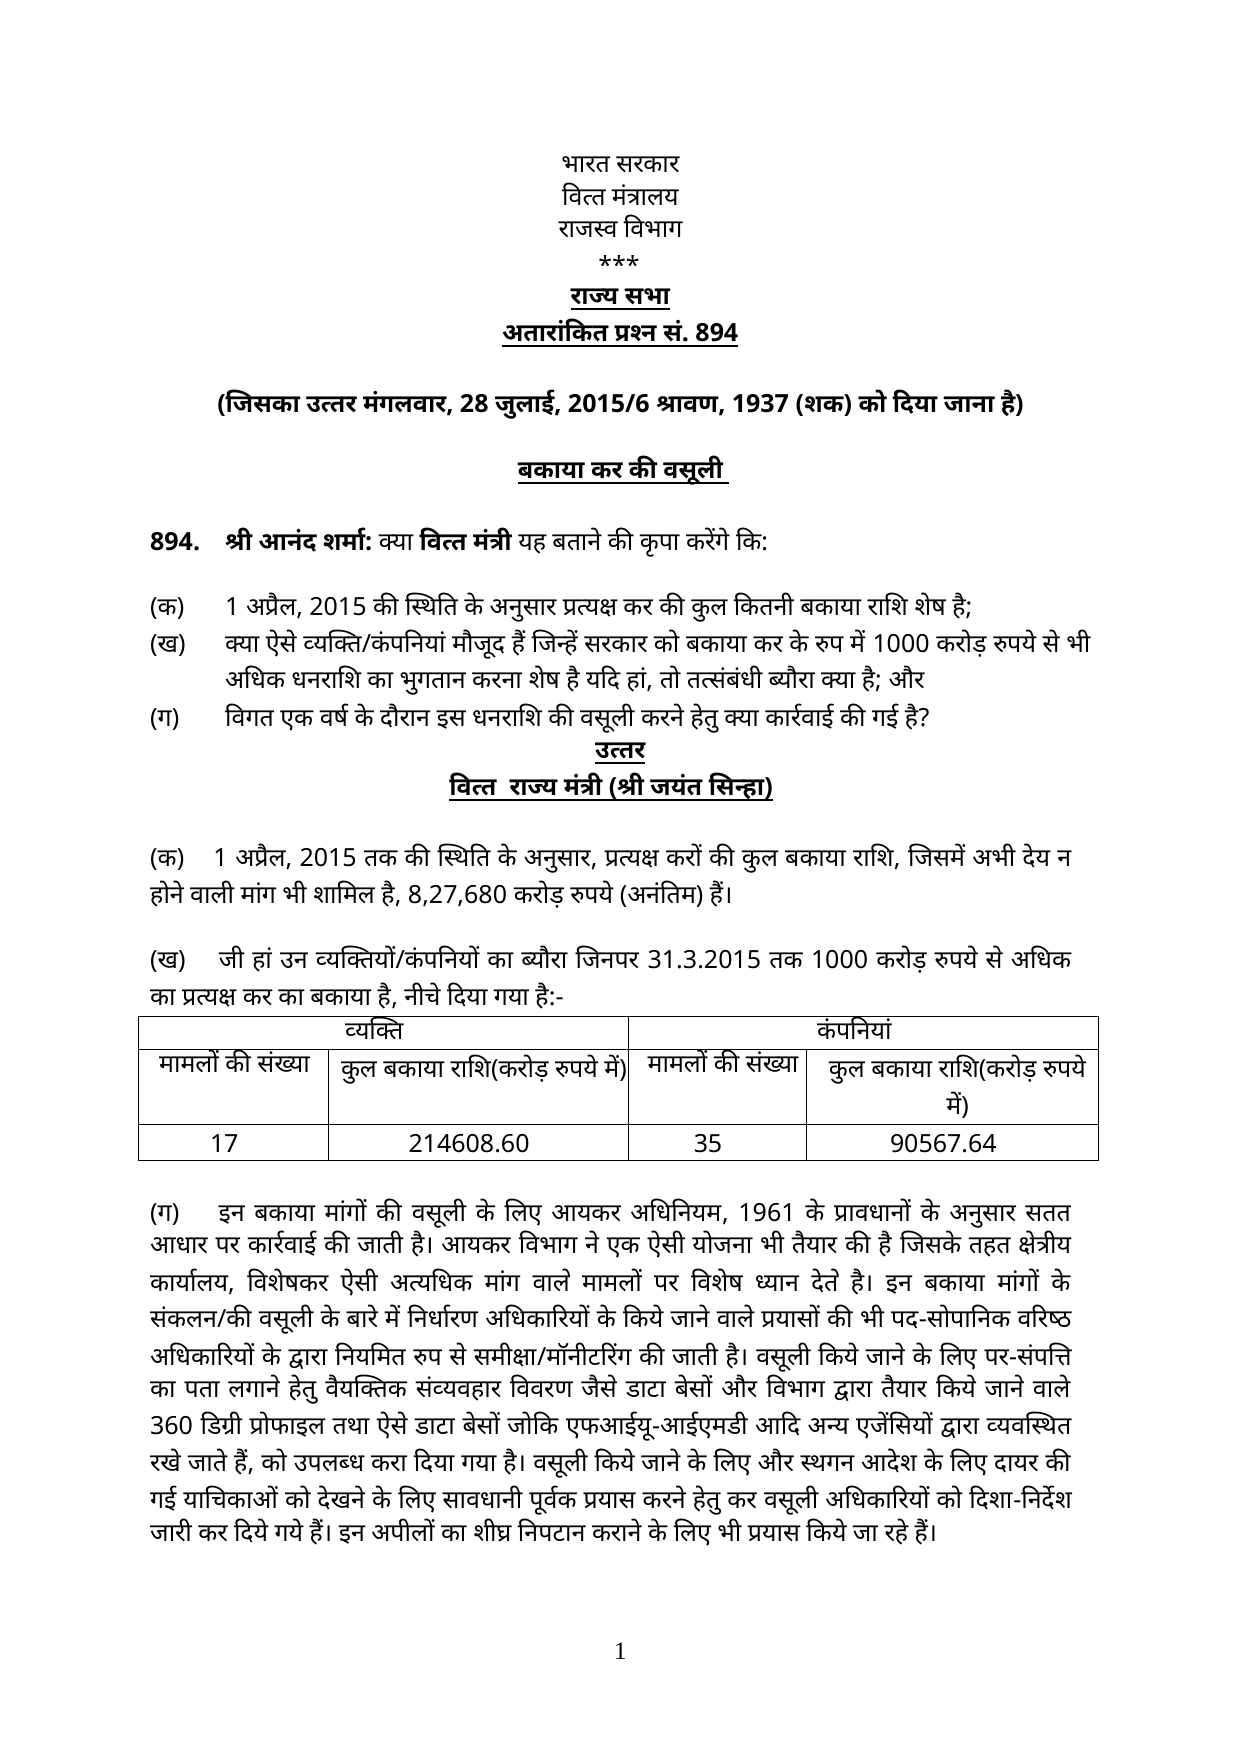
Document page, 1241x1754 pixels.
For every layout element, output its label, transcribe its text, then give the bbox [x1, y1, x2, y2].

text 894. श्री आनंद शर्मा: क्‍या वित्‍त मंत्री यह बताने की कृपा करेंगे कि: [150, 523, 1090, 560]
table_cell कुल बकाया राशि(करोड़ रुपये में) [807, 1050, 1098, 1124]
text वित्‍त मंत्रालय [150, 183, 1090, 215]
text (ख) क्‍या ऐसे व्‍यक्ति/कंपनियां मौजूद हैं जिन्‍हें सरकार को बकाया कर के रुप में 1000 करोड़ रुपये से भी अधिक धनराशि का भुगतान करना शेष है यदि हां, तो तत्‍संबंधी ब्‍यौरा क्‍या है; और [150, 625, 1090, 699]
text उत्‍तर [112, 736, 1090, 769]
text भारत सरकार [150, 150, 1090, 183]
text (क) 1 अप्रैल, 2015 तक की स्थिति के अनुसार, प्रत्‍यक्ष करों की कुल बकाया राशि, जिसमें अभी देय न होने वाली मांग भी शामिल है, 8,27,680 करोड़ रुपये (अनंतिम) हैं। [150, 840, 1071, 914]
text (ख) जी हां उन व्‍यक्तियों/कंपनियों का ब्‍यौरा जिनपर 31.3.2015 तक 1000 करोड़ रुपये से अधिक का प्रत्यक्ष कर का बकाया है, नीचे दिया गया है:- [150, 942, 1071, 1016]
text बकाया कर की वसूली [150, 457, 1090, 489]
table_cell मामलों की संख्‍या [629, 1050, 806, 1124]
table_cell 35 [629, 1125, 806, 1159]
text (ग) विगत एक वर्ष के दौरान इस धनराशि की वसूली करने हेतु क्‍या कार्रवाई की गई है? [150, 699, 1090, 736]
table_cell मामलों की संख्‍या [139, 1050, 328, 1124]
table_cell 214608.60 [329, 1125, 628, 1159]
text राज्‍य सभा [150, 282, 1090, 314]
table_header कंपनियां [629, 1017, 1098, 1049]
table_cell 90567.64 [807, 1125, 1098, 1159]
text अतारांकित प्रश्‍न सं. 894 [150, 314, 1090, 351]
text *** [150, 248, 1090, 282]
table_cell 17 [139, 1125, 328, 1159]
text वित्‍त राज्‍य मंत्री (श्री जयंत सिन्‍हा) [150, 769, 1071, 806]
table_cell कुल बकाया राशि(करोड़ रुपये में) [329, 1050, 628, 1124]
text (क) 1 अप्रैल, 2015 की स्थिति के अनुसार प्रत्‍यक्ष कर की कुल कितनी बकाया राशि शेष है; [150, 588, 1090, 625]
text (ग) इन बकाया मांगों की वसूली के लिए आयकर अधिनियम, 1961 के प्रावधानों के अनुसार सतत आधार पर कार्रवाई की जाती है। आयकर विभाग ने एक ऐसी योजना भी तैयार की है जिसके तहत क्षेत्रीय कार्यालय, विशेषकर ऐसी अत्‍यधिक मांग वाले मामलों पर विशेष ध्‍यान देते है। इन बकाया मांगों के संकलन/की वसूली के बारे में निर्धारण अधिकारियों के किये जाने वाले प्रयासों की भी पद-सोपानिक वरिष्‍ठ अधिकारियों के द्वारा नियमित रुप से समीक्षा/मॉनीटरिंग की जाती है। वसूली किये जाने के लिए पर-संपत्ति का पता लगाने हेतु वैयक्तिक संव्‍यवहार विवरण जैसे डाटा बेसों और विभाग द्वारा तैयार किये जाने वाले 360 डिग्री प्रोफाइल तथा ऐसे डाटा बेसों जोकि एफआईयू-आईएमडी आदि अन्‍य एजेंसियों द्वारा व्‍यवस्थित रखे जाते हैं, को उपलब्‍ध करा दिया गया है। वसूली किये जाने के लिए और स्‍थगन आदेश के लिए दायर की गई याचिकाओं को देखने के लिए सावधानी पूर्वक प्रयास करने हेतु कर वसूली अधिकारियों को दिशा-निर्देश जारी कर दिये गये हैं। इन अपीलों का शीघ्र निपटान कराने के लिए भी प्रयास किये जा रहे हैं। [150, 1194, 1071, 1551]
table_header व्‍यक्ति [139, 1017, 628, 1049]
text (जिसका उत्‍तर मंगलवार, 28 जुलाई, 2015/6 श्रावण, 1937 (शक) को दिया जाना है) [150, 386, 1090, 422]
text राजस्‍व विभाग [150, 215, 1090, 248]
